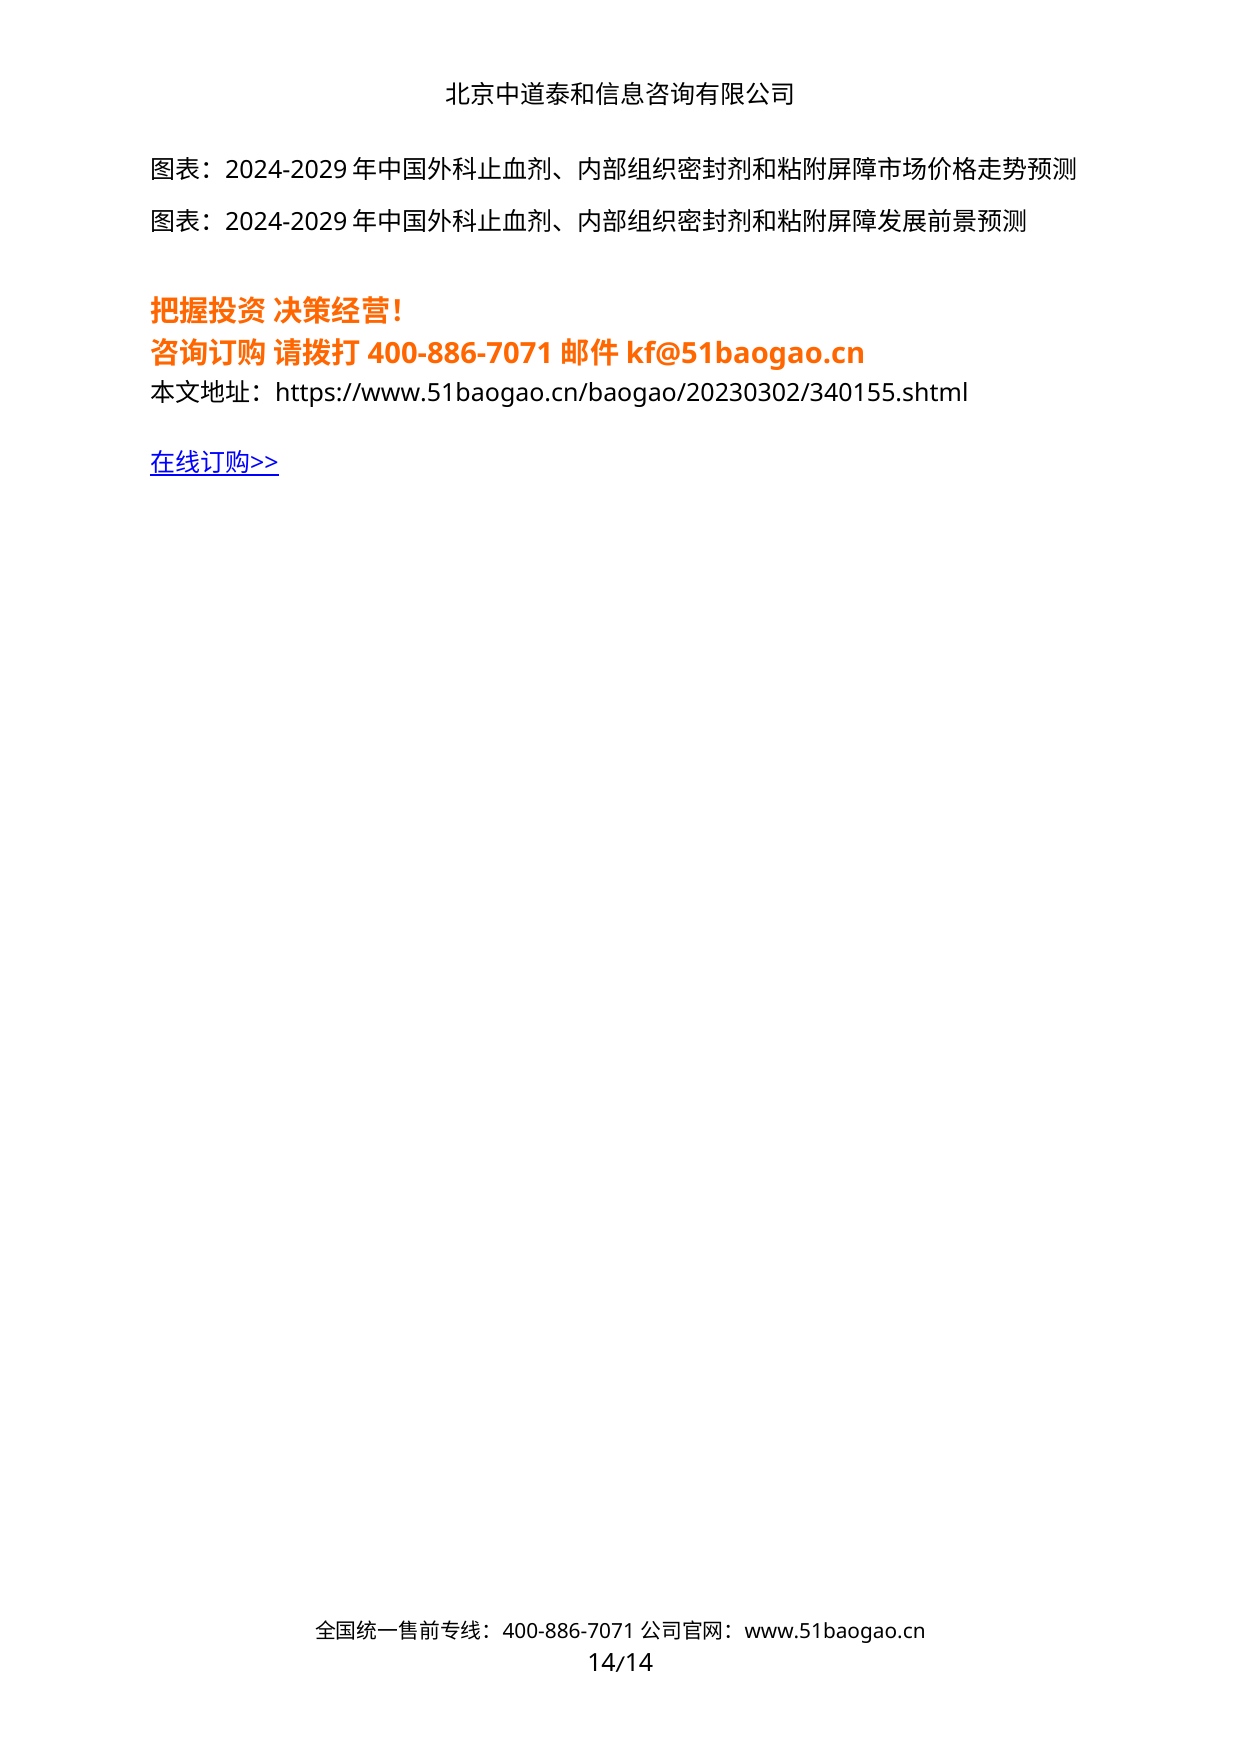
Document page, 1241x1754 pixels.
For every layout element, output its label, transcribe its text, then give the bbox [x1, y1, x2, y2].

text 在线订购>> [150, 409, 1090, 479]
text 图表：2024-2029年中国外科止血剂、内部组织密封剂和粘附屏障市场价格走势预测 [150, 150, 1090, 186]
text 把握投资 决策经营！咨询订购 请拨打 400-886-7071 邮件 kf@51baogao.cn本文地址：https://www.51baogao.cn/baogao/20230302/340155.shtml [150, 254, 1090, 409]
text 图表：2024-2029年中国外科止血剂、内部组织密封剂和粘附屏障发展前景预测 [150, 202, 1090, 238]
